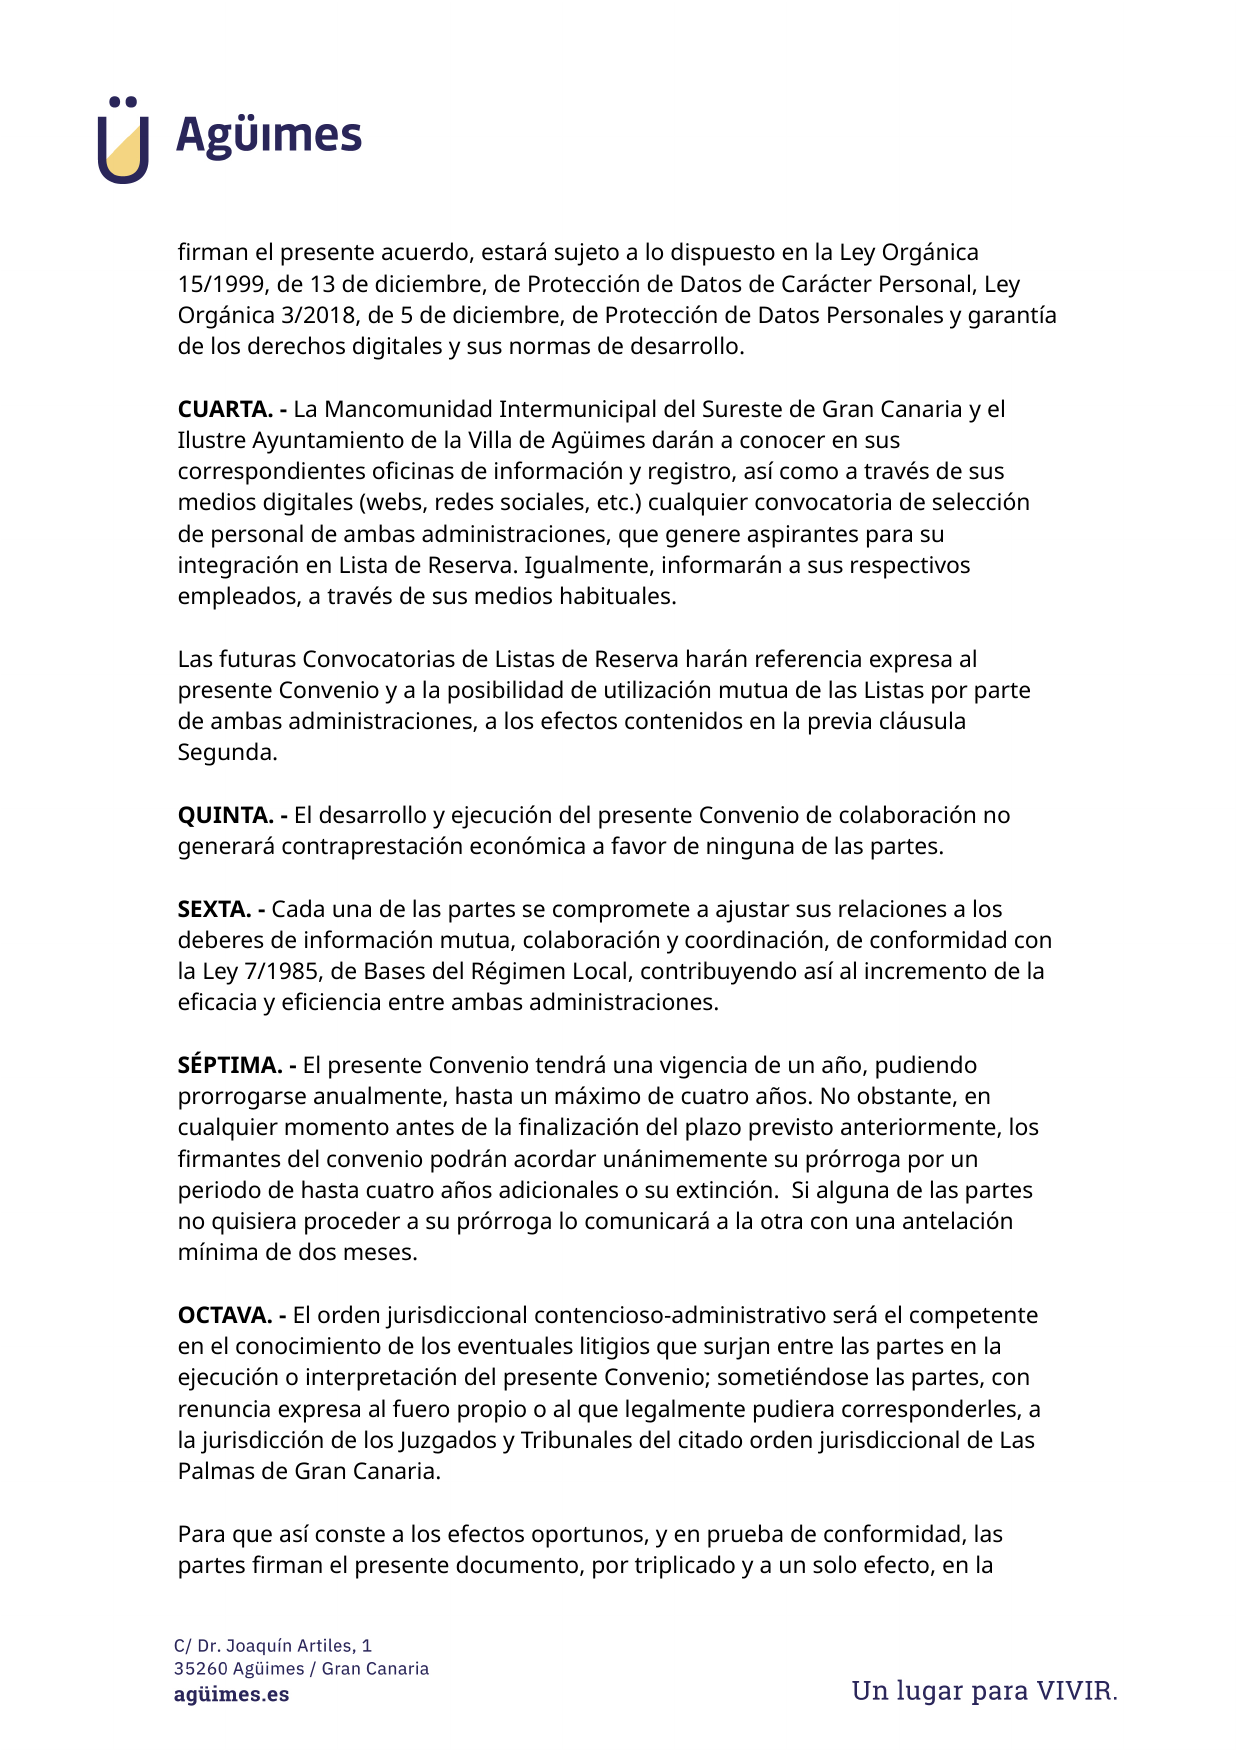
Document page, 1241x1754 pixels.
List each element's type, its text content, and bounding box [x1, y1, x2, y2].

text OCTAVA. - El orden jurisdiccional contencioso-administrativo será el competente en el conocimiento de los eventuales litigios que surjan entre las partes en la ejecución o interpretación del presente Convenio; sometiéndose las partes, con renuncia expresa al fuero propio o al que legalmente pudiera corresponderles, a la jurisdicción de los Juzgados y Tribunales del citado orden jurisdiccional de Las Palmas de Gran Canaria. [177, 1299, 1063, 1486]
text Las futuras Convocatorias de Listas de Reserva harán referencia expresa al presente Convenio y a la posibilidad de utilización mutua de las Listas por parte de ambas administraciones, a los efectos contenidos en la previa cláusula Segunda. [177, 642, 1063, 767]
text SÉPTIMA. - El presente Convenio tendrá una vigencia de un año, pudiendo prorrogarse anualmente, hasta un máximo de cuatro años. No obstante, en cualquier momento antes de la finalización del plazo previsto anteriormente, los firmantes del convenio podrán acordar unánimemente su prórroga por un periodo de hasta cuatro años adicionales o su extinción. Si alguna de las partes no quisiera proceder a su prórroga lo comunicará a la otra con una antelación mínima de dos meses. [177, 1049, 1063, 1267]
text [177, 236, 1063, 361]
picture [1, 2, 1236, 1750]
text CUARTA. - La Mancomunidad Intermunicipal del Sureste de Gran Canaria y el Ilustre Ayuntamiento de la Villa de Agüimes darán a conocer en sus correspondientes oficinas de información y registro, así como a través de sus medios digitales (webs, redes sociales, etc.) cualquier convocatoria de selección de personal de ambas administraciones, que genere aspirantes para su integración en Lista de Reserva. Igualmente, informarán a sus respectivos empleados, a través de sus medios habituales. [177, 392, 1063, 611]
text QUINTA. - El desarrollo y ejecución del presente Convenio de colaboración no generará contraprestación económica a favor de ninguna de las partes. [177, 799, 1063, 861]
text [177, 1517, 1063, 1580]
text SEXTA. - Cada una de las partes se compromete a ajustar sus relaciones a los deberes de información mutua, colaboración y coordinación, de conformidad con la Ley 7/1985, de Bases del Régimen Local, contribuyendo así al incremento de la eficacia y eficiencia entre ambas administraciones. [177, 892, 1063, 1017]
